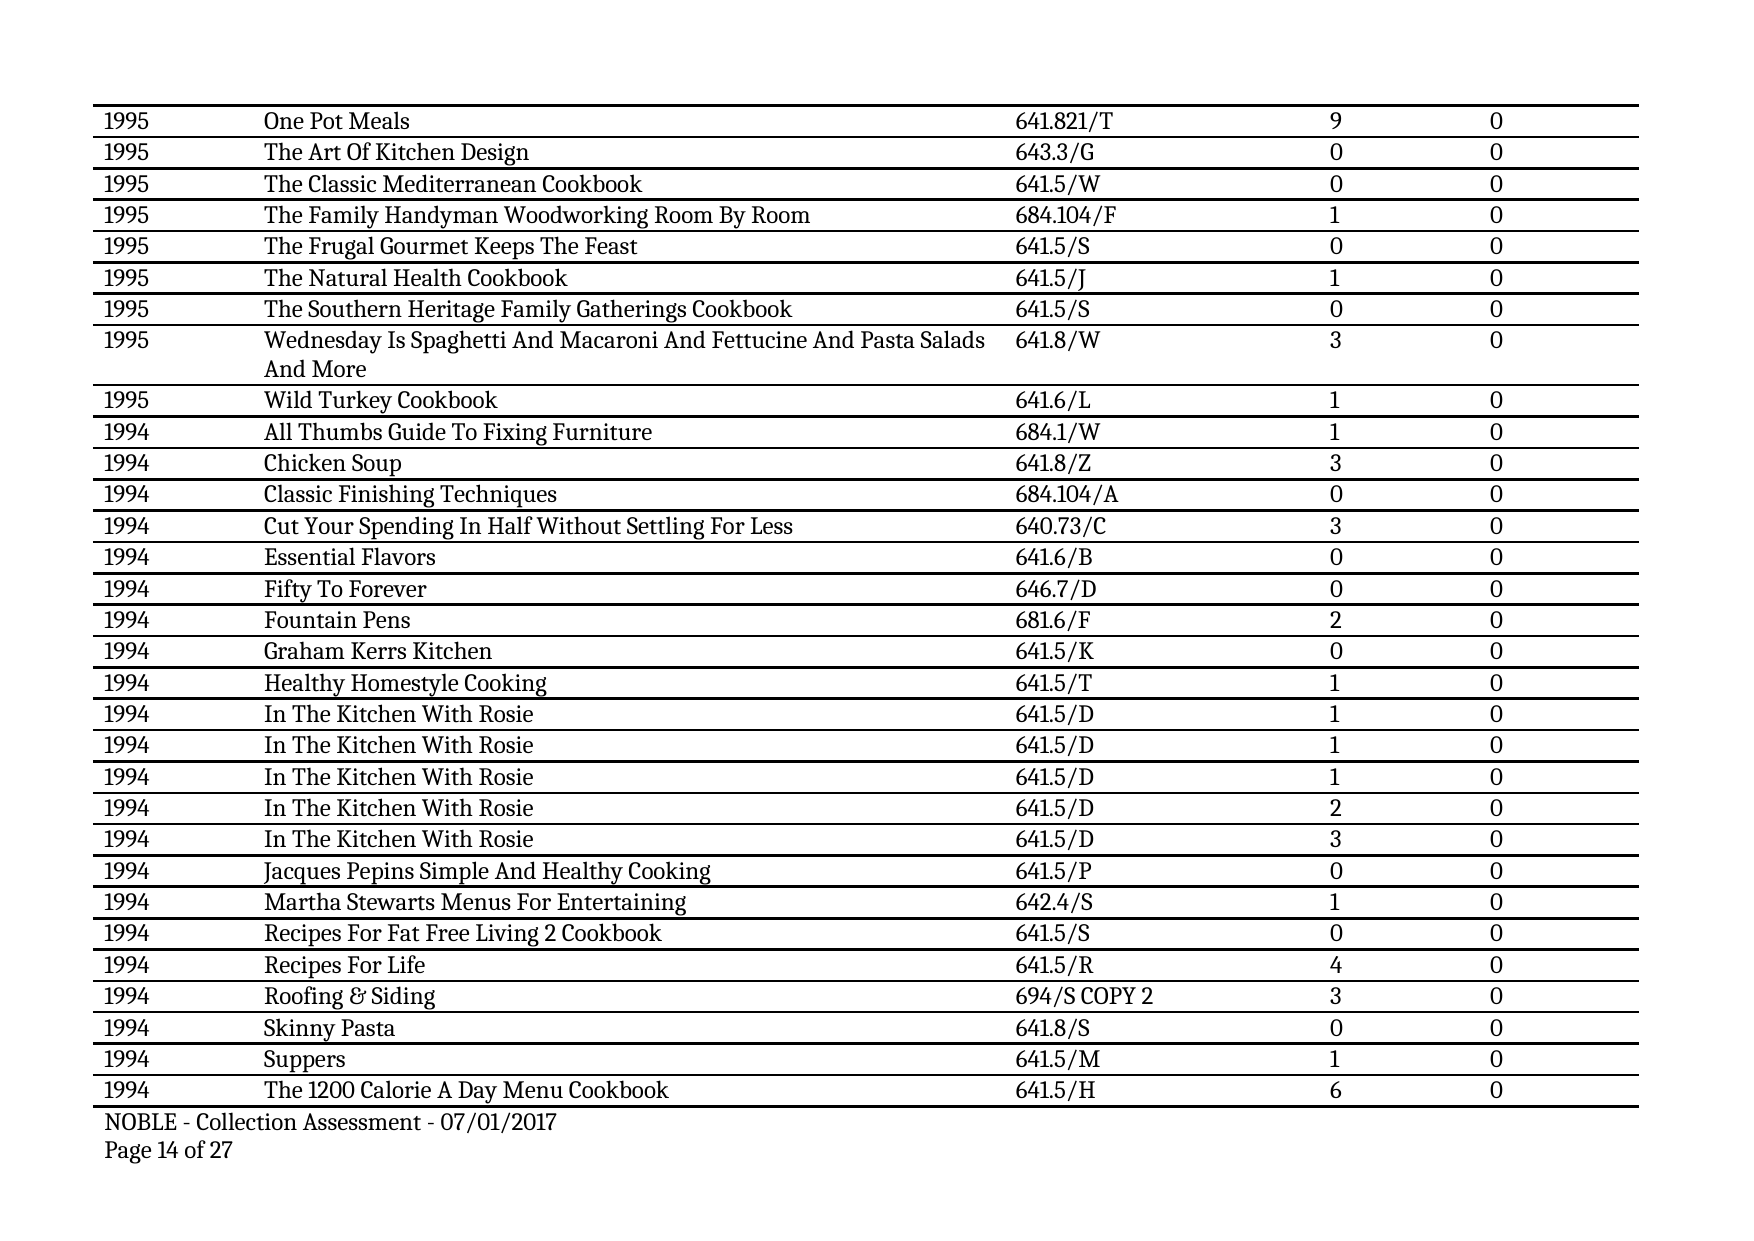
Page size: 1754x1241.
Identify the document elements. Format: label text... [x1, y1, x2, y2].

table_cell Recipes For Life [253, 951, 999, 979]
table_cell 1994 [93, 731, 253, 760]
table_cell 0 [1479, 575, 1638, 603]
table_cell 1994 [93, 481, 253, 509]
table_cell 3 [1319, 982, 1478, 1011]
table_cell 0 [1479, 481, 1638, 509]
table_cell 641.5/P [999, 857, 1319, 885]
table_cell 9 [1319, 107, 1478, 136]
table_cell All Thumbs Guide To Fixing Furniture [253, 418, 999, 446]
table_cell The Family Handyman Woodworking Room By Room [253, 201, 999, 229]
table_cell 0 [1479, 449, 1638, 478]
table_cell 0 [1319, 637, 1478, 666]
table_cell 1995 [93, 232, 253, 261]
table_cell In The Kitchen With Rosie [253, 825, 999, 854]
table_cell 694/S COPY 2 [999, 982, 1319, 1011]
table_cell 641.5/M [999, 1045, 1319, 1073]
table_cell 0 [1479, 295, 1638, 324]
table_cell 0 [1319, 920, 1478, 948]
table_cell 1 [1319, 264, 1478, 292]
table_cell 0 [1479, 107, 1638, 136]
table_cell 0 [1479, 264, 1638, 292]
table_cell 641.5/K [999, 637, 1319, 666]
table_cell 1994 [93, 857, 253, 885]
table_cell 684.104/F [999, 201, 1319, 229]
table_cell 0 [1319, 1013, 1478, 1042]
table_cell Wild Turkey Cookbook [253, 386, 999, 415]
table_cell 1994 [93, 825, 253, 854]
table_cell Healthy Homestyle Cooking [253, 669, 999, 697]
table_cell 641.6/L [999, 386, 1319, 415]
table_cell 0 [1479, 512, 1638, 541]
table_cell Recipes For Fat Free Living 2 Cookbook [253, 920, 999, 948]
table_cell Classic Finishing Techniques [253, 481, 999, 509]
table_cell Fifty To Forever [253, 575, 999, 603]
table_cell 4 [1319, 951, 1478, 979]
table_cell 1994 [93, 763, 253, 791]
table_cell Cut Your Spending In Half Without Settling For Less [253, 512, 999, 541]
table_cell 1995 [93, 326, 253, 384]
table_cell 1 [1319, 669, 1478, 697]
table_cell Essential Flavors [253, 543, 999, 572]
table_cell 1995 [93, 386, 253, 415]
table_cell 6 [1319, 1076, 1478, 1105]
table_cell 0 [1479, 201, 1638, 229]
table_cell Suppers [253, 1045, 999, 1073]
table_cell 684.104/A [999, 481, 1319, 509]
table_cell 641.5/D [999, 794, 1319, 823]
table_cell 1994 [93, 794, 253, 823]
table_cell 0 [1479, 170, 1638, 198]
table_cell 0 [1479, 888, 1638, 917]
table_cell 641.5/D [999, 700, 1319, 729]
table_cell 641.8/S [999, 1013, 1319, 1042]
table_cell 641.5/R [999, 951, 1319, 979]
table_cell 1994 [93, 888, 253, 917]
table_cell 0 [1479, 669, 1638, 697]
table_cell 641.6/B [999, 543, 1319, 572]
table_cell 0 [1319, 481, 1478, 509]
table_cell 0 [1479, 232, 1638, 261]
table_cell The Art Of Kitchen Design [253, 138, 999, 167]
table_cell 0 [1479, 1045, 1638, 1073]
table_cell The Southern Heritage Family Gatherings Cookbook [253, 295, 999, 324]
table_cell 3 [1319, 512, 1478, 541]
table_cell 1994 [93, 637, 253, 666]
table_cell 641.5/S [999, 920, 1319, 948]
table_cell 0 [1319, 232, 1478, 261]
table_cell 0 [1479, 386, 1638, 415]
table_cell 1994 [93, 982, 253, 1011]
table_cell 0 [1479, 700, 1638, 729]
table_cell 1994 [93, 1013, 253, 1042]
table_cell 0 [1479, 326, 1638, 384]
table_cell 0 [1479, 920, 1638, 948]
table_cell 641.821/T [999, 107, 1319, 136]
table_cell 1 [1319, 700, 1478, 729]
table_cell 0 [1479, 606, 1638, 634]
table_cell Roofing & Siding [253, 982, 999, 1011]
table_cell Martha Stewarts Menus For Entertaining [253, 888, 999, 917]
table_cell 643.3/G [999, 138, 1319, 167]
table_cell 1995 [93, 264, 253, 292]
table_cell 1995 [93, 138, 253, 167]
table_cell 641.5/S [999, 232, 1319, 261]
table_cell 641.8/W [999, 326, 1319, 384]
table_cell 1994 [93, 1076, 253, 1105]
table_cell 3 [1319, 326, 1478, 384]
table_cell Graham Kerrs Kitchen [253, 637, 999, 666]
table_cell 0 [1479, 825, 1638, 854]
table_cell 1995 [93, 170, 253, 198]
table_cell 642.4/S [999, 888, 1319, 917]
table_cell The 1200 Calorie A Day Menu Cookbook [253, 1076, 999, 1105]
table_cell 641.5/T [999, 669, 1319, 697]
table_cell The Frugal Gourmet Keeps The Feast [253, 232, 999, 261]
table_cell 0 [1479, 763, 1638, 791]
table_cell 2 [1319, 794, 1478, 823]
table_cell 1994 [93, 951, 253, 979]
table_cell 1994 [93, 575, 253, 603]
table_cell 0 [1319, 543, 1478, 572]
table_cell 641.5/W [999, 170, 1319, 198]
table_cell 641.5/H [999, 1076, 1319, 1105]
table_cell The Natural Health Cookbook [253, 264, 999, 292]
table_cell 646.7/D [999, 575, 1319, 603]
table_cell 0 [1479, 418, 1638, 446]
table_cell 641.5/S [999, 295, 1319, 324]
table_cell 0 [1479, 138, 1638, 167]
table_cell 3 [1319, 449, 1478, 478]
table_cell 1 [1319, 888, 1478, 917]
table_cell 0 [1319, 170, 1478, 198]
table_cell 1 [1319, 201, 1478, 229]
table_cell 684.1/W [999, 418, 1319, 446]
table_cell 0 [1319, 575, 1478, 603]
table_cell 1994 [93, 449, 253, 478]
table_cell In The Kitchen With Rosie [253, 794, 999, 823]
table_cell 1 [1319, 763, 1478, 791]
table_cell The Classic Mediterranean Cookbook [253, 170, 999, 198]
table_cell 1994 [93, 543, 253, 572]
table_cell 1995 [93, 201, 253, 229]
table_cell Wednesday Is Spaghetti And Macaroni And Fettucine And Pasta Salads And More [253, 326, 999, 384]
table_cell In The Kitchen With Rosie [253, 700, 999, 729]
table_cell 1994 [93, 418, 253, 446]
table_cell 1 [1319, 418, 1478, 446]
table_cell 641.5/D [999, 763, 1319, 791]
table_cell 681.6/F [999, 606, 1319, 634]
table_cell 0 [1479, 1076, 1638, 1105]
table_cell Fountain Pens [253, 606, 999, 634]
table_cell 641.5/J [999, 264, 1319, 292]
table_cell 1994 [93, 920, 253, 948]
table_cell 0 [1479, 731, 1638, 760]
table_cell 640.73/C [999, 512, 1319, 541]
table_cell 1995 [93, 107, 253, 136]
table_cell 1 [1319, 1045, 1478, 1073]
table_cell 2 [1319, 606, 1478, 634]
table_cell In The Kitchen With Rosie [253, 731, 999, 760]
table_cell 1 [1319, 731, 1478, 760]
table_cell 641.5/D [999, 825, 1319, 854]
table_cell In The Kitchen With Rosie [253, 763, 999, 791]
table_cell 1994 [93, 669, 253, 697]
table_cell 0 [1319, 138, 1478, 167]
table_cell 641.8/Z [999, 449, 1319, 478]
table_cell 1 [1319, 386, 1478, 415]
table_cell 0 [1319, 295, 1478, 324]
table_cell 1994 [93, 606, 253, 634]
table_cell 1994 [93, 1045, 253, 1073]
table_cell 1994 [93, 512, 253, 541]
table_cell 1995 [93, 295, 253, 324]
table_cell Skinny Pasta [253, 1013, 999, 1042]
table_cell 641.5/D [999, 731, 1319, 760]
table_cell 0 [1479, 857, 1638, 885]
table_cell 0 [1479, 951, 1638, 979]
table_cell 1994 [93, 700, 253, 729]
table_cell One Pot Meals [253, 107, 999, 136]
table_cell 3 [1319, 825, 1478, 854]
table_cell 0 [1479, 982, 1638, 1011]
table_cell 0 [1479, 1013, 1638, 1042]
table_cell 0 [1479, 794, 1638, 823]
table_cell 0 [1319, 857, 1478, 885]
table_cell 0 [1479, 543, 1638, 572]
table_cell Chicken Soup [253, 449, 999, 478]
table_cell Jacques Pepins Simple And Healthy Cooking [253, 857, 999, 885]
table_cell 0 [1479, 637, 1638, 666]
